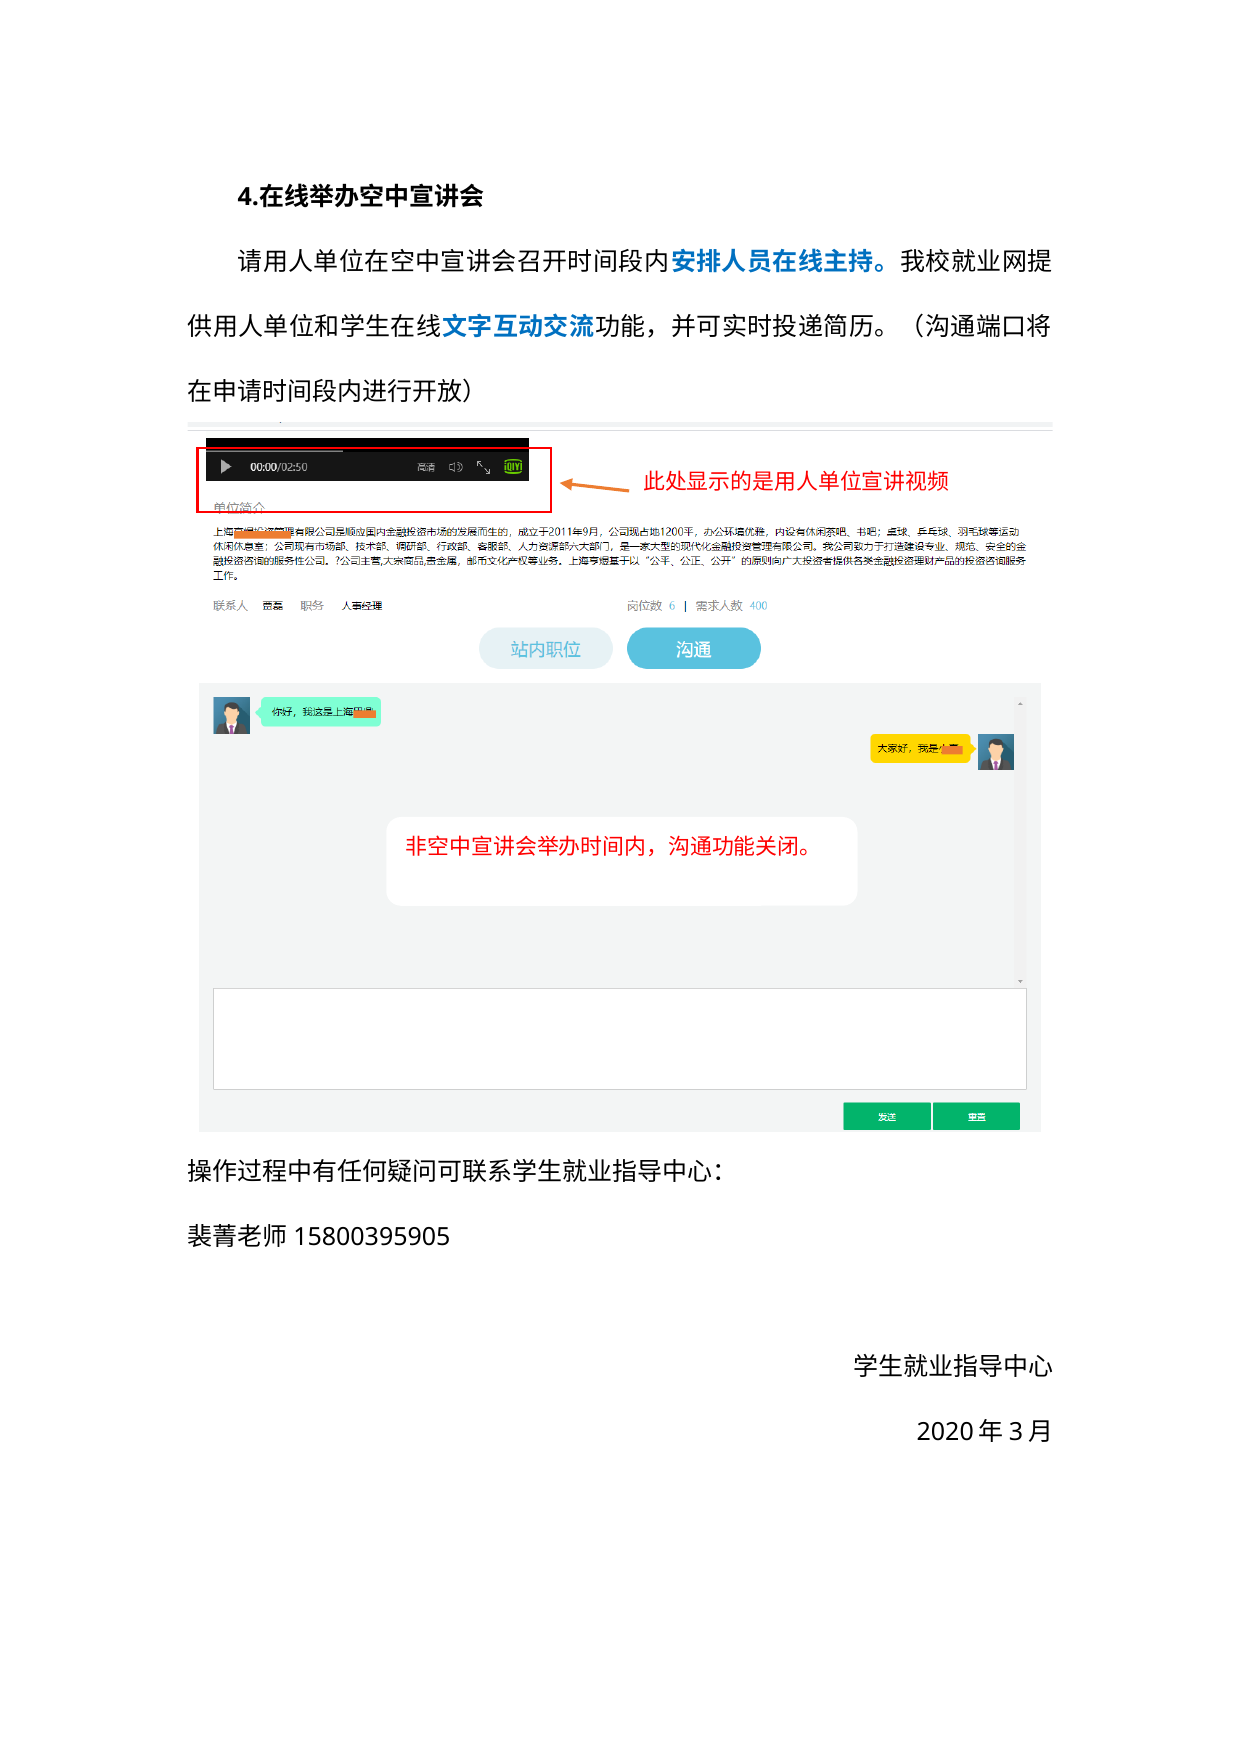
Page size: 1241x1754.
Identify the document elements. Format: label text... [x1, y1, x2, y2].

text 学生就业指导中心 [187, 1332, 1053, 1397]
text 2020年3月 [187, 1397, 1053, 1462]
picture [187, 422, 1053, 1132]
text 裴菁老师 15800395905 [187, 1202, 1053, 1267]
text 请用人单位在空中宣讲会召开时间段内安排人员在线主持。我校就业网提供用人单位和学生在线文字互动交流功能，并可实时投递简历。（沟通端口将在申请时间段内进行开放） [187, 227, 1053, 422]
text 操作过程中有任何疑问可联系学生就业指导中心： [187, 1137, 1053, 1202]
text 4.在线举办空中宣讲会 [187, 162, 1053, 227]
